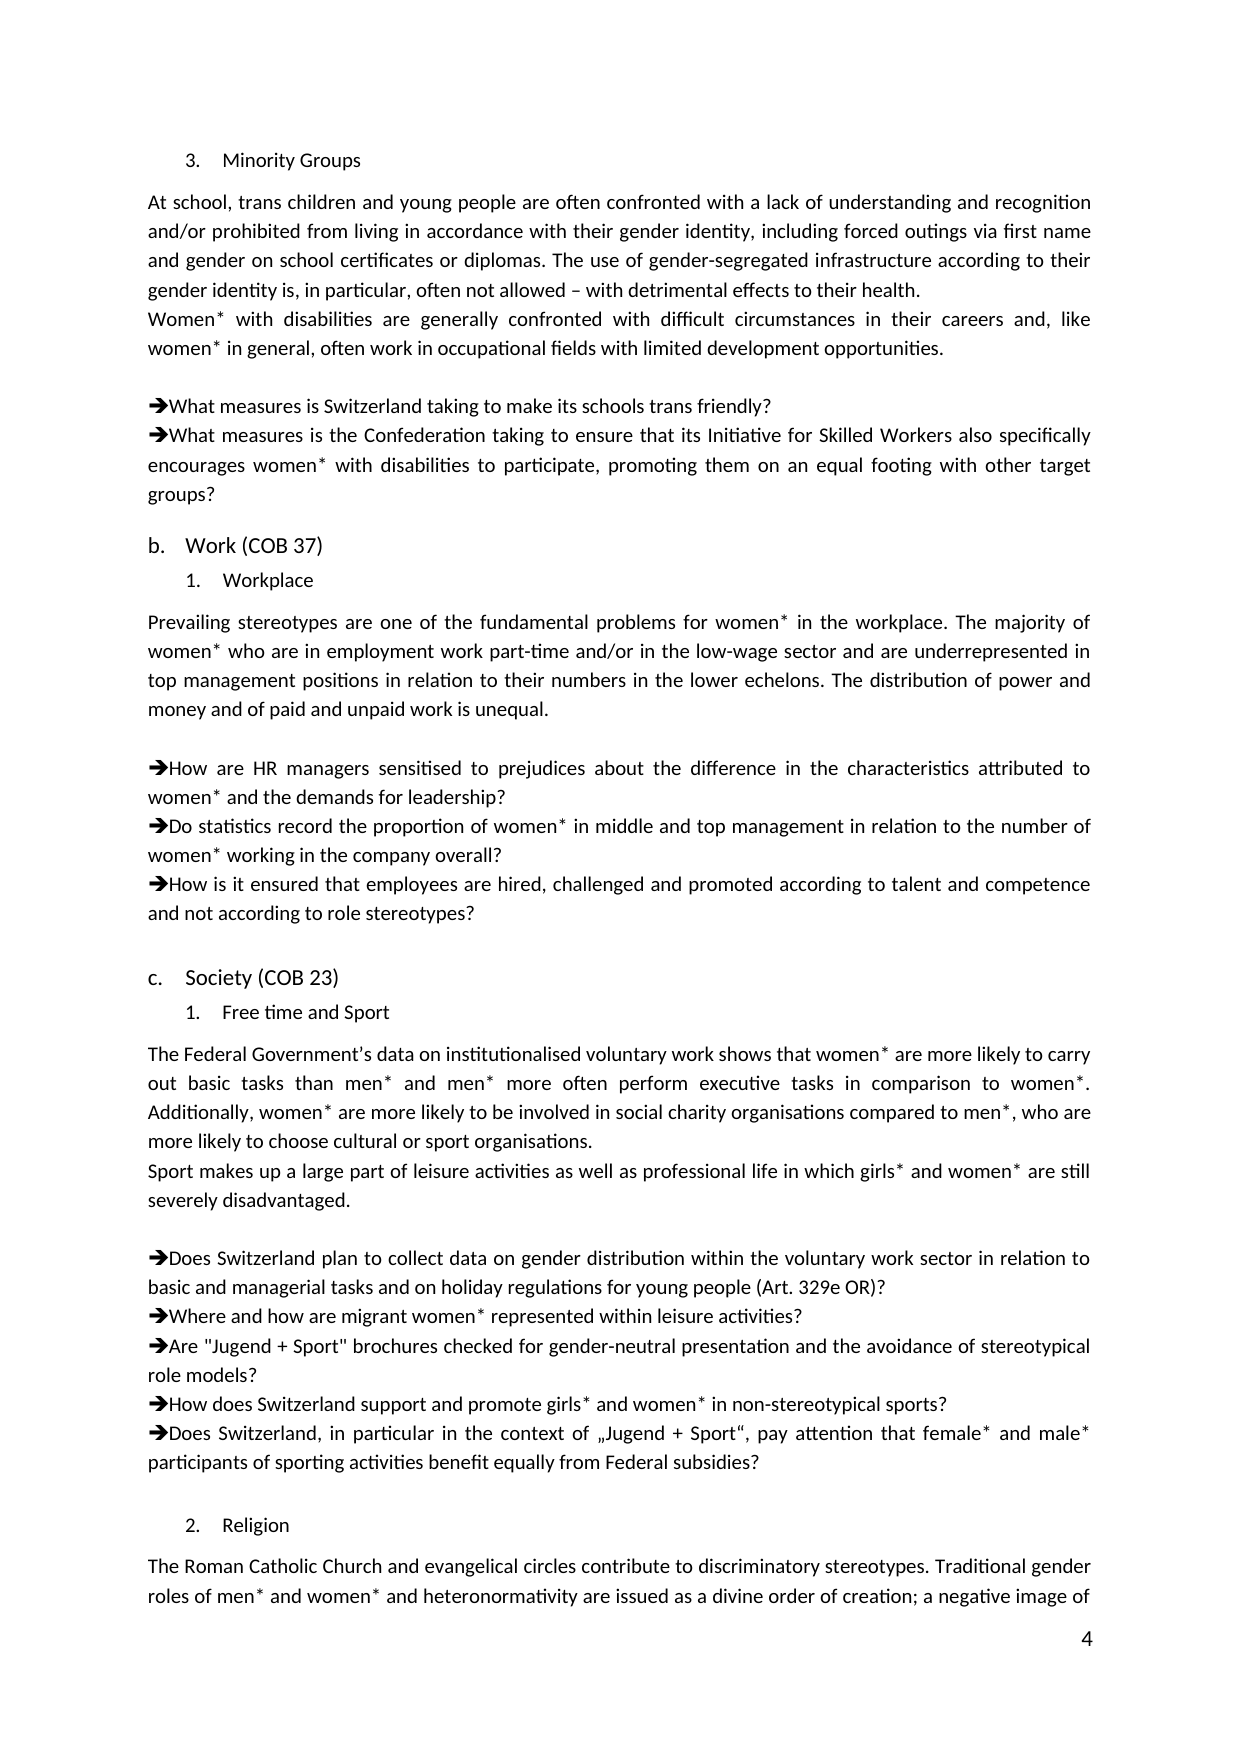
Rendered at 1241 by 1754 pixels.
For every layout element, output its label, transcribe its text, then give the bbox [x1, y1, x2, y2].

text Are "Jugend + Sport" brochures checked for gender-neutral presentation and the avoidance of stereotypical role models? [148, 1333, 1093, 1387]
subtitle Religion [185, 1512, 1093, 1537]
text Do statistics record the proportion of women* in middle and top management in relation to the number of women* working in the company overall? [148, 813, 1093, 868]
subtitle Minority Groups [185, 148, 1093, 173]
text What measures is Switzerland taking to make its schools trans friendly? [148, 393, 1093, 419]
text What measures is the Confederation taking to ensure that its Initiative for Skilled Workers also specifically encourages women* with disabilities to participate, promoting them on an equal footing with other target groups? [148, 423, 1093, 506]
text How is it ensured that employees are hired, challenged and promoted according to talent and competence and not according to role stereotypes? [148, 871, 1093, 926]
text Prevailing stereotypes are one of the fundamental problems for women* in the workplace. The majority of women* who are in employment work part-time and/or in the low-wage sector and are underrepresented in top management positions in relation to their numbers in the lower echelons. The distribution of power and money and of paid and unpaid work is unequal. [148, 609, 1093, 722]
text Sport makes up a large part of leisure activities as well as professional life in which girls* and women* are still severely disadvantaged. [148, 1158, 1093, 1212]
text Women* with disabilities are generally confronted with difficult circumstances in their careers and, like women* in general, often work in occupational fields with limited development opportunities. [148, 306, 1093, 361]
subtitle Society (COB 23) [148, 963, 1093, 991]
text Does Switzerland plan to collect data on gender distribution within the voluntary work sector in relation to basic and managerial tasks and on holiday regulations for young people (Art. 329e OR)? [148, 1245, 1093, 1300]
text Does Switzerland, in particular in the context of „Jugend + Sport“, pay attention that female* and male* participants of sporting activities benefit equally from Federal subsidies? [148, 1420, 1093, 1475]
subtitle Free time and Sport [185, 999, 1093, 1025]
text Where and how are migrant women* represented within leisure activities? [148, 1304, 1093, 1329]
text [148, 1554, 1093, 1608]
text How are HR managers sensitised to prejudices about the difference in the characteristics attributed to women* and the demands for leadership? [148, 755, 1093, 809]
text At school, trans children and young people are often confronted with a lack of understanding and recognition and/or prohibited from living in accordance with their gender identity, including forced outings via first name and gender on school certificates or diplomas. The use of gender-segregated infrastructure according to their gender identity is, in particular, often not allowed – with detrimental effects to their health. [148, 189, 1093, 302]
text The Federal Government’s data on institutionalised voluntary work shows that women* are more likely to carry out basic tasks than men* and men* more often perform executive tasks in comparison to women*. Additionally, women* are more likely to be involved in social charity organisations compared to men*, who are more likely to choose cultural or sport organisations. [148, 1041, 1093, 1154]
text How does Switzerland support and promote girls* and women* in non-stereotypical sports? [148, 1391, 1093, 1417]
subtitle Workplace [185, 567, 1093, 593]
subtitle Work (COB 37) [148, 531, 1093, 559]
